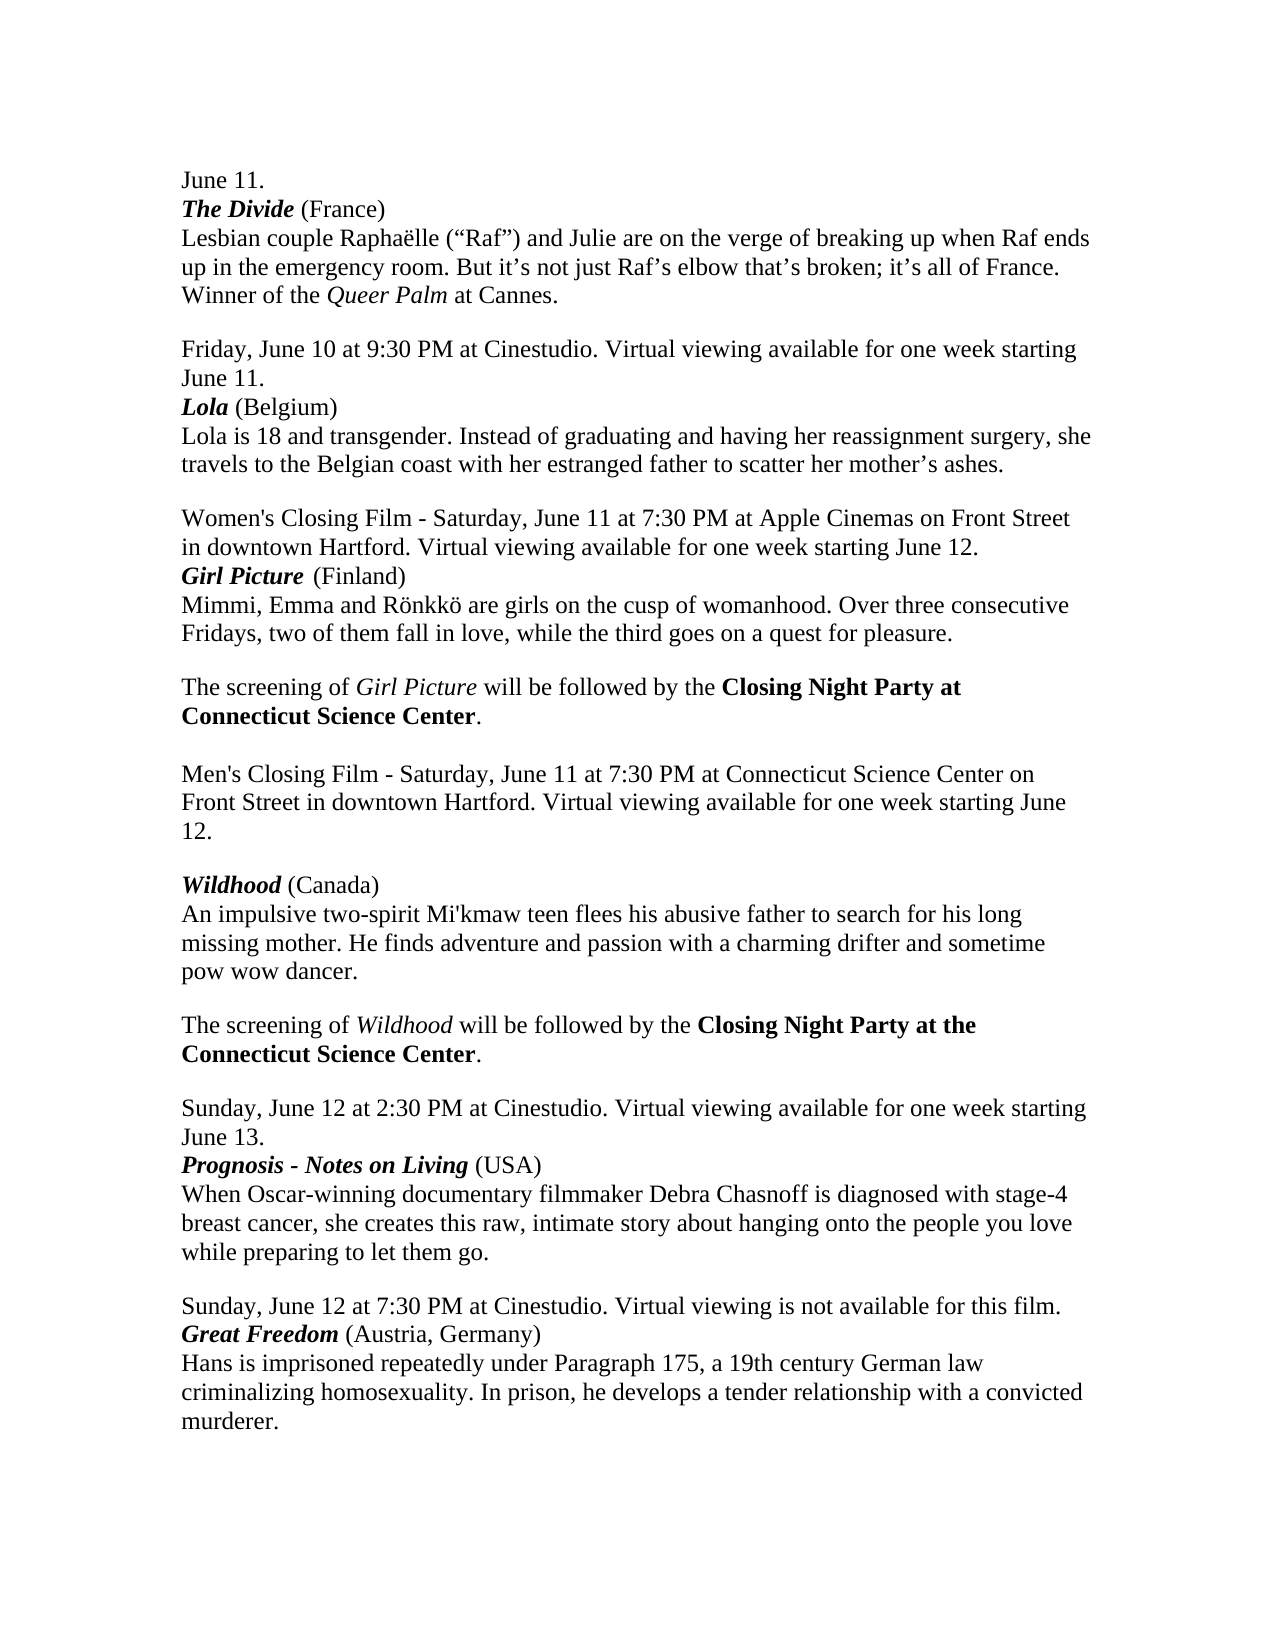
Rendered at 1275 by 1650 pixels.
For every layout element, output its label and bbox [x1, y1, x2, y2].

table_header [150, 150, 1125, 1475]
